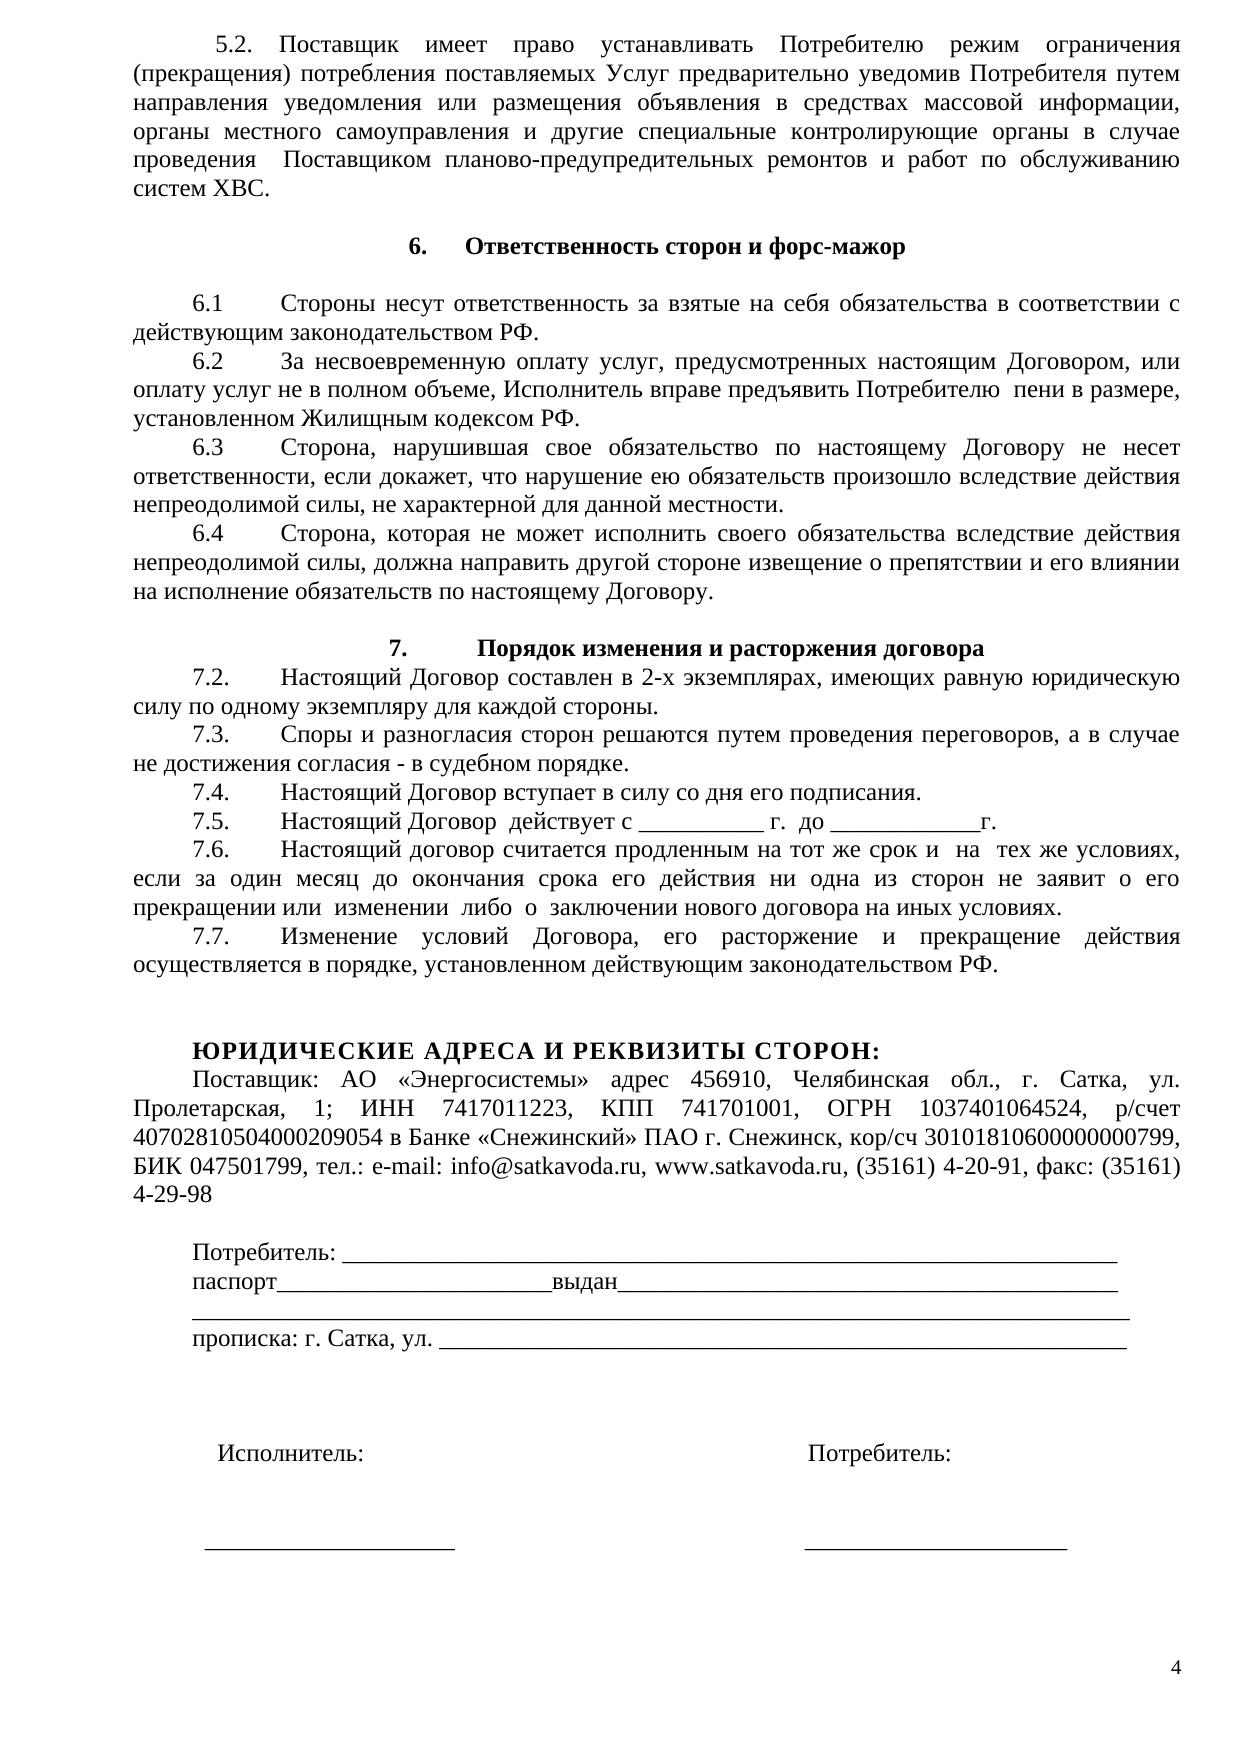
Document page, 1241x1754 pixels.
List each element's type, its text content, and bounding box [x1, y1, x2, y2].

list Ответственность сторон и форс-мажор [133, 231, 1181, 259]
list Стороны несут ответственность за взятые на себя обязательства в соответствии с действующим законодательством РФ. [133, 288, 1181, 346]
list ЮРИДИЧЕСКИЕ АДРЕСА И РЕКВИЗИТЫ СТОРОН: [133, 1036, 1181, 1064]
text паспорт______________________выдан________________________________________ ___________________________________________________________________________ [192, 1266, 1181, 1323]
text ____________________ _____________________ [133, 1524, 1181, 1553]
list Настоящий Договор действует с __________ г. до ____________г. [133, 806, 1181, 834]
list Порядок изменения и расторжения договора [133, 633, 1181, 662]
list Сторона, нарушившая свое обязательство по настоящему Договору не несет ответственности, если докажет, что нарушение ею обязательств произошло вследствие действия непреодолимой силы, не характерной для данной местности. [133, 432, 1181, 518]
list Настоящий договор считается продленным на тот же срок и на тех же условиях, если за один месяц до окончания срока его действия ни одна из сторон не заявит о его прекращении или изменении либо о заключении нового договора на иных условиях. [133, 834, 1181, 921]
list Сторона, которая не может исполнить своего обязательства вследствие действия непреодолимой силы, должна направить другой стороне извещение о препятствии и его влиянии на исполнение обязательств по настоящему Договору. [133, 518, 1181, 604]
text прописка: г. Сатка, ул. _______________________________________________________ [192, 1323, 1181, 1352]
list Споры и разногласия сторон решаются путем проведения переговоров, а в случае не достижения согласия - в судебном порядке. [133, 719, 1181, 777]
text 5.2. Поставщик имеет право устанавливать Потребителю режим ограничения (прекращения) потребления поставляемых Услуг предварительно уведомив Потребителя путем направления уведомления или размещения объявления в средствах массовой информации, органы местного самоуправления и другие специальные контролирующие органы в случае проведения Поставщиком планово-предупредительных ремонтов и работ по обслуживанию систем ХВС. [133, 29, 1181, 202]
list Настоящий Договор составлен в 2-х экземплярах, имеющих равную юридическую силу по одному экземпляру для каждой стороны. [133, 662, 1181, 719]
list Настоящий Договор вступает в силу со дня его подписания. [133, 777, 1181, 806]
text Потребитель: ______________________________________________________________ [192, 1237, 1181, 1266]
text Поставщик: АО «Энергосистемы» адрес 456910, Челябинская обл., г. Сатка, ул. Пролетарская, 1; ИНН 7417011223, КПП 741701001, ОГРН 1037401064524, р/счет 40702810504000209054 в Банке «Снежинский» ПАО г. Снежинск, кор/сч 30101810600000000799, БИК 047501799, тел.: e-mail: info@satkavoda.ru, www.satkavoda.ru, (35161) 4-20-91, факс: (35161) 4-29-98 [133, 1064, 1181, 1208]
list За несвоевременную оплату услуг, предусмотренных настоящим Договором, или оплату услуг не в полном объеме, Исполнитель вправе предъявить Потребителю пени в размере, установленном Жилищным кодексом РФ. [133, 346, 1181, 432]
text Исполнитель: Потребитель: [133, 1438, 1181, 1467]
list Изменение условий Договора, его расторжение и прекращение действия осуществляется в порядке, установленном действующим законодательством РФ. [133, 921, 1181, 978]
